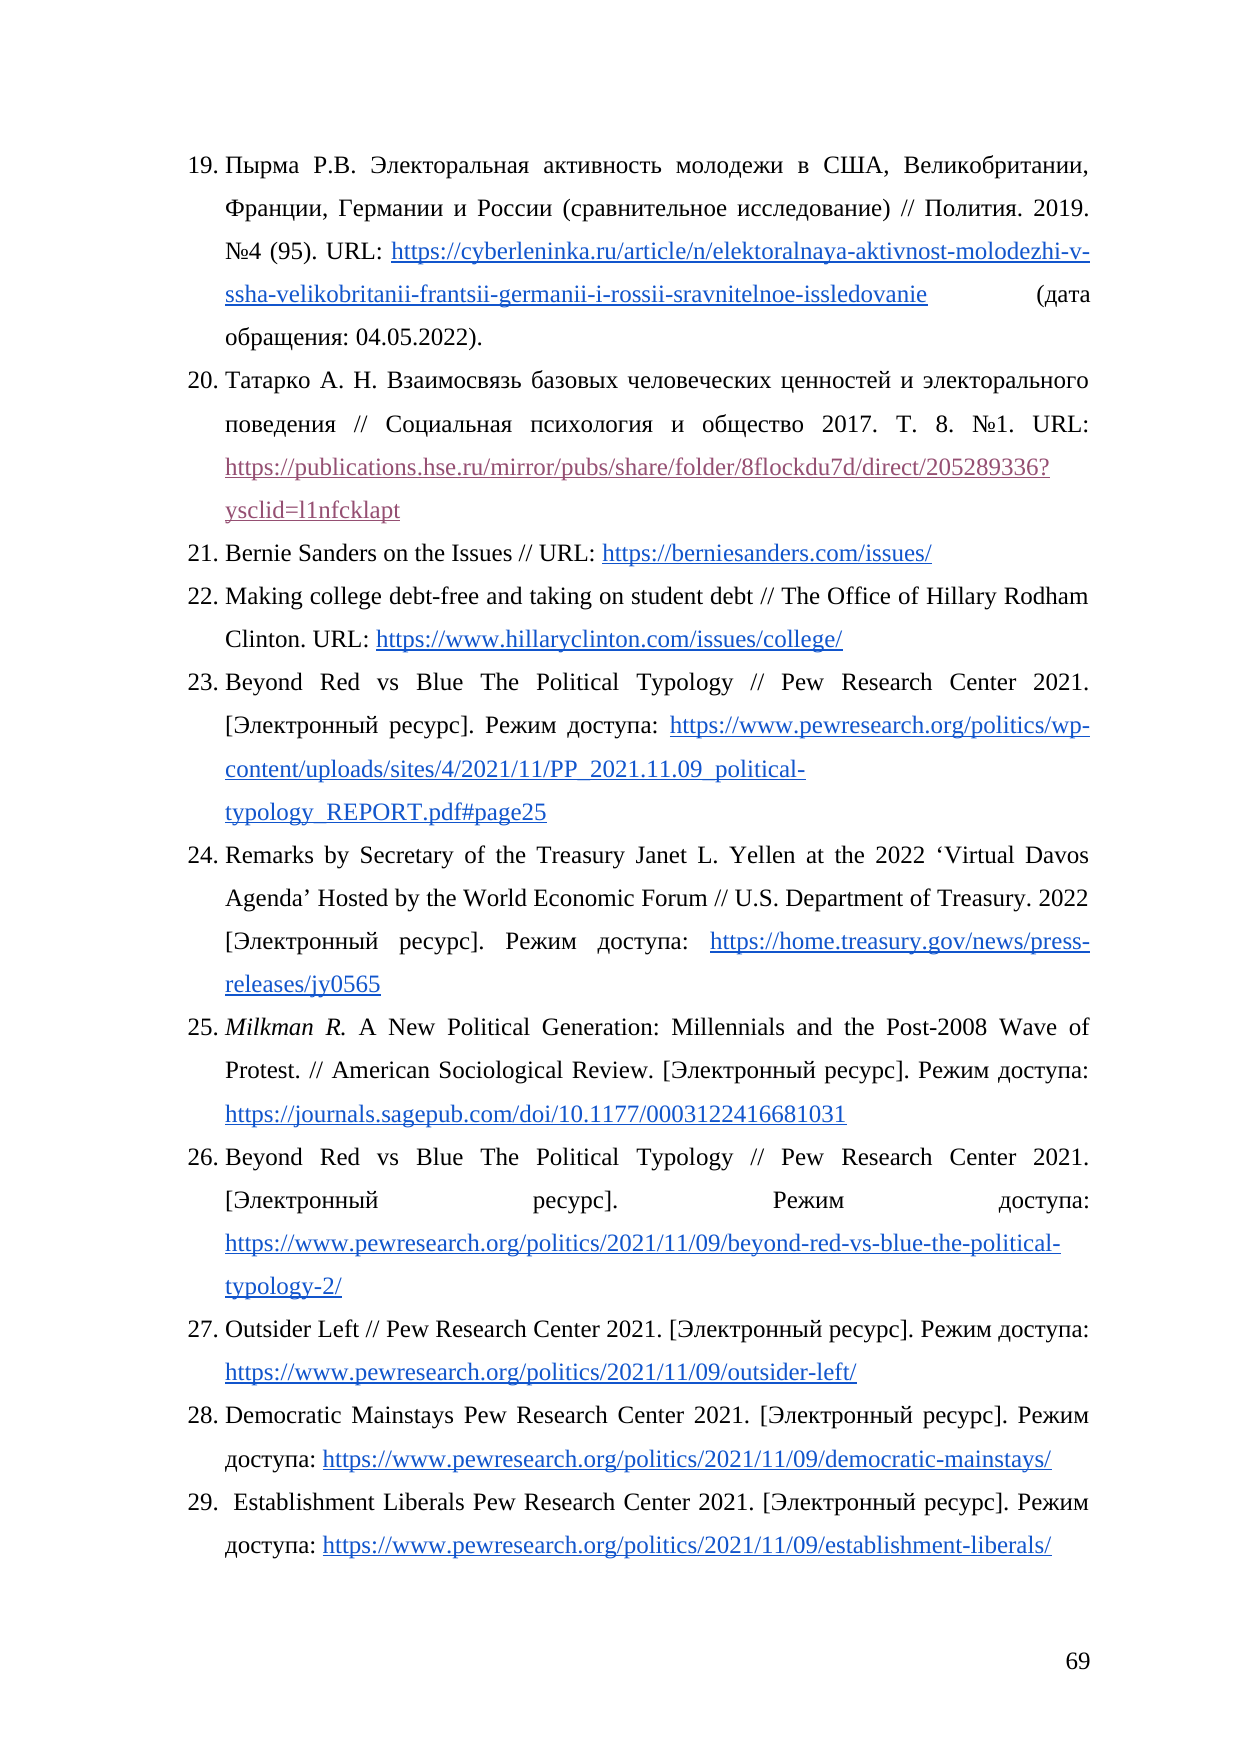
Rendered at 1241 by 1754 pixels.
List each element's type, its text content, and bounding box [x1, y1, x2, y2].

list Outsider Left // Pew Research Center 2021. [Электронный ресурс]. Режим доступа: https://www.pewresearch.org/politics/2021/11/09/outsider-left/ [187, 1314, 1090, 1386]
list Пырма Р.В. Электоральная активность молодежи в США, Великобритании, Франции, Германии и России (сравнительное исследование) // Полития. 2019. №4 (95). URL: https://cyberleninka.ru/article/n/elektoralnaya-aktivnost-molodezhi-v-ssha-velikobritanii-frantsii-germanii-i-rossii-sravnitelnoe-issledovanie (дата обращения: 04.05.2022). [187, 150, 1090, 351]
list Remarks by Secretary of the Treasury Janet L. Yellen at the 2022 ‘Virtual Davos Agenda’ Hosted by the World Economic Forum // U.S. Department of Treasury. 2022 [Электронный ресурс]. Режим доступа: https://home.treasury.gov/news/press-releases/jy0565 [187, 840, 1090, 998]
list Bernie Sanders on the Issues // URL: https://berniesanders.com/issues/ [187, 538, 1090, 567]
list Beyond Red vs Blue The Political Typology // Pew Research Center 2021. [Электронный ресурс]. Режим доступа: https://www.pewresearch.org/politics/2021/11/09/beyond-red-vs-blue-the-political-typology-2/ [187, 1142, 1090, 1300]
list Democratic Mainstays Pew Research Center 2021. [Электронный ресурс]. Режим доступа: https://www.pewresearch.org/politics/2021/11/09/democratic-mainstays/ [187, 1401, 1090, 1472]
list Making college debt-free and taking on student debt // The Office of Hillary Rodham Clinton. URL: https://www.hillaryclinton.com/issues/college/ [187, 581, 1090, 653]
list Татарко А. Н. Взаимосвязь базовых человеческих ценностей и электорального поведения // Социальная психология и общество 2017. Т. 8. №1. URL: https://publications.hse.ru/mirror/pubs/share/folder/8flockdu7d/direct/205289336?ysclid=l1nfcklapt [187, 366, 1090, 524]
list Milkman R. A New Political Generation: Millennials and the Post-2008 Wave of Protest. // American Sociological Review. [Электронный ресурс]. Режим доступа: https://journals.sagepub.com/doi/10.1177/0003122416681031 [187, 1012, 1090, 1127]
list Beyond Red vs Blue The Political Typology // Pew Research Center 2021. [Электронный ресурс]. Режим доступа: https://www.pewresearch.org/politics/wp-content/uploads/sites/4/2021/11/PP_2021.11.09_political-typology_REPORT.pdf#page25 [187, 667, 1090, 826]
list Establishment Liberals Pew Research Center 2021. [Электронный ресурс]. Режим доступа: https://www.pewresearch.org/politics/2021/11/09/establishment-liberals/ [187, 1487, 1090, 1559]
